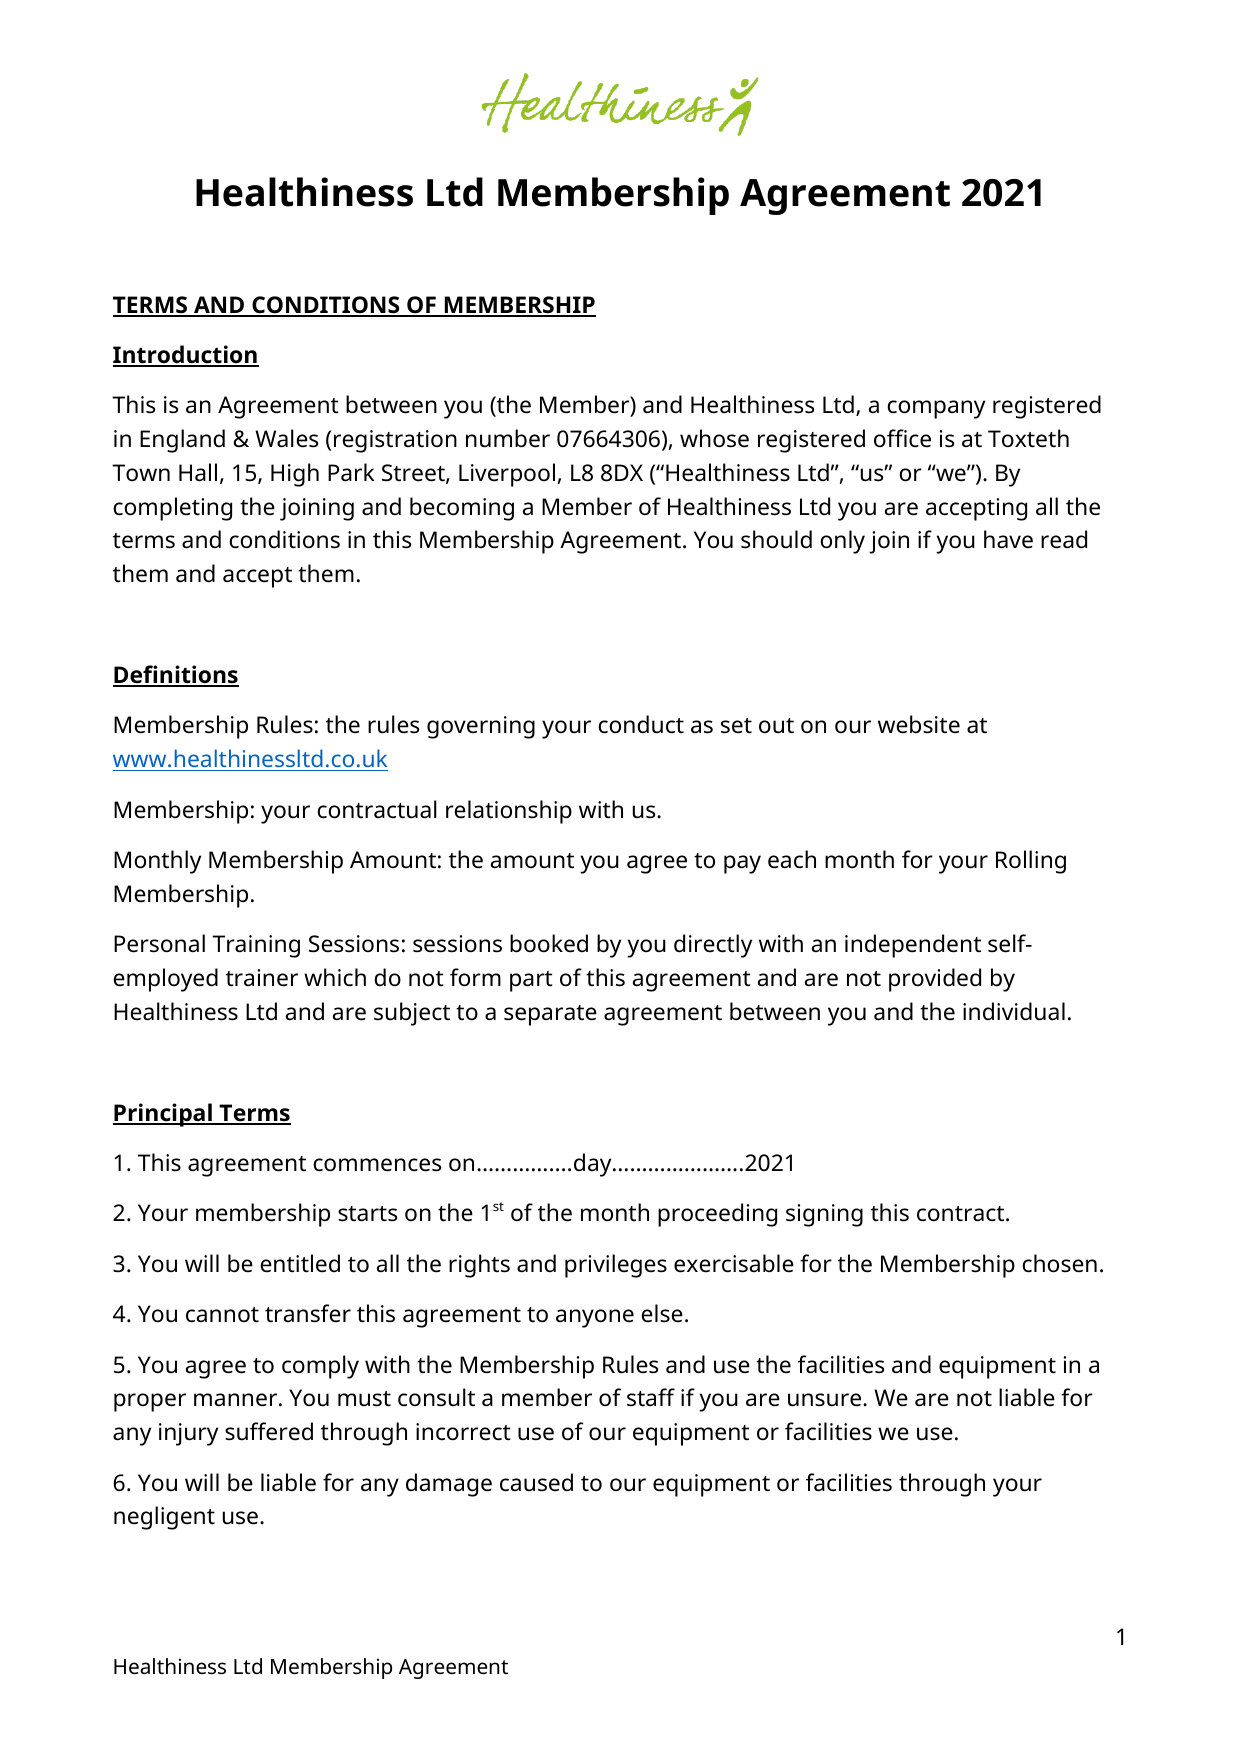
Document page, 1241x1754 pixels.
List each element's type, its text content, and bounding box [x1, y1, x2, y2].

text 3. You will be entitled to all the rights and privileges exercisable for the Membership chosen. [112, 1248, 1128, 1279]
text Definitions [112, 659, 1128, 690]
text Membership: your contractual relationship with us. [112, 794, 1128, 825]
text Personal Training Sessions: sessions booked by you directly with an independent self-employed trainer which do not form part of this agreement and are not provided by Healthiness Ltd and are subject to a separate agreement between you and the individual. [112, 928, 1128, 1027]
text Principal Terms [112, 1097, 1128, 1128]
picture [481, 73, 759, 136]
text 2. Your membership starts on the 1st of the month proceeding signing this contract. [112, 1197, 1128, 1229]
text Membership Rules: the rules governing your conduct as set out on our website at www.healthinessltd.co.uk [112, 709, 1128, 774]
text This is an Agreement between you (the Member) and Healthiness Ltd, a company registered in England & Wales (registration number 07664306), whose registered office is at Toxteth Town Hall, 15, High Park Street, Liverpool, L8 8DX (“Healthiness Ltd”, “us” or “we”). By completing the joining and becoming a Member of Healthiness Ltd you are accepting all the terms and conditions in this Membership Agreement. You should only join if you have read them and accept them. [112, 389, 1128, 589]
text Healthiness Ltd Membership Agreement 2021 [112, 166, 1128, 217]
text 4. You cannot transfer this agreement to anyone else. [112, 1298, 1128, 1329]
text 5. You agree to comply with the Membership Rules and use the facilities and equipment in a proper manner. You must consult a member of staff if you are unsure. We are not liable for any injury suffered through incorrect use of our equipment or facilities we use. [112, 1349, 1128, 1447]
text 6. You will be liable for any damage caused to our equipment or facilities through your negligent use. [112, 1467, 1128, 1532]
text 1. This agreement commences on…………….day………………….2021 [112, 1147, 1128, 1178]
text TERMS AND CONDITIONS OF MEMBERSHIP [112, 289, 1128, 320]
text Introduction [112, 339, 1128, 370]
text Monthly Membership Amount: the amount you agree to pay each month for your Rolling Membership. [112, 844, 1128, 909]
